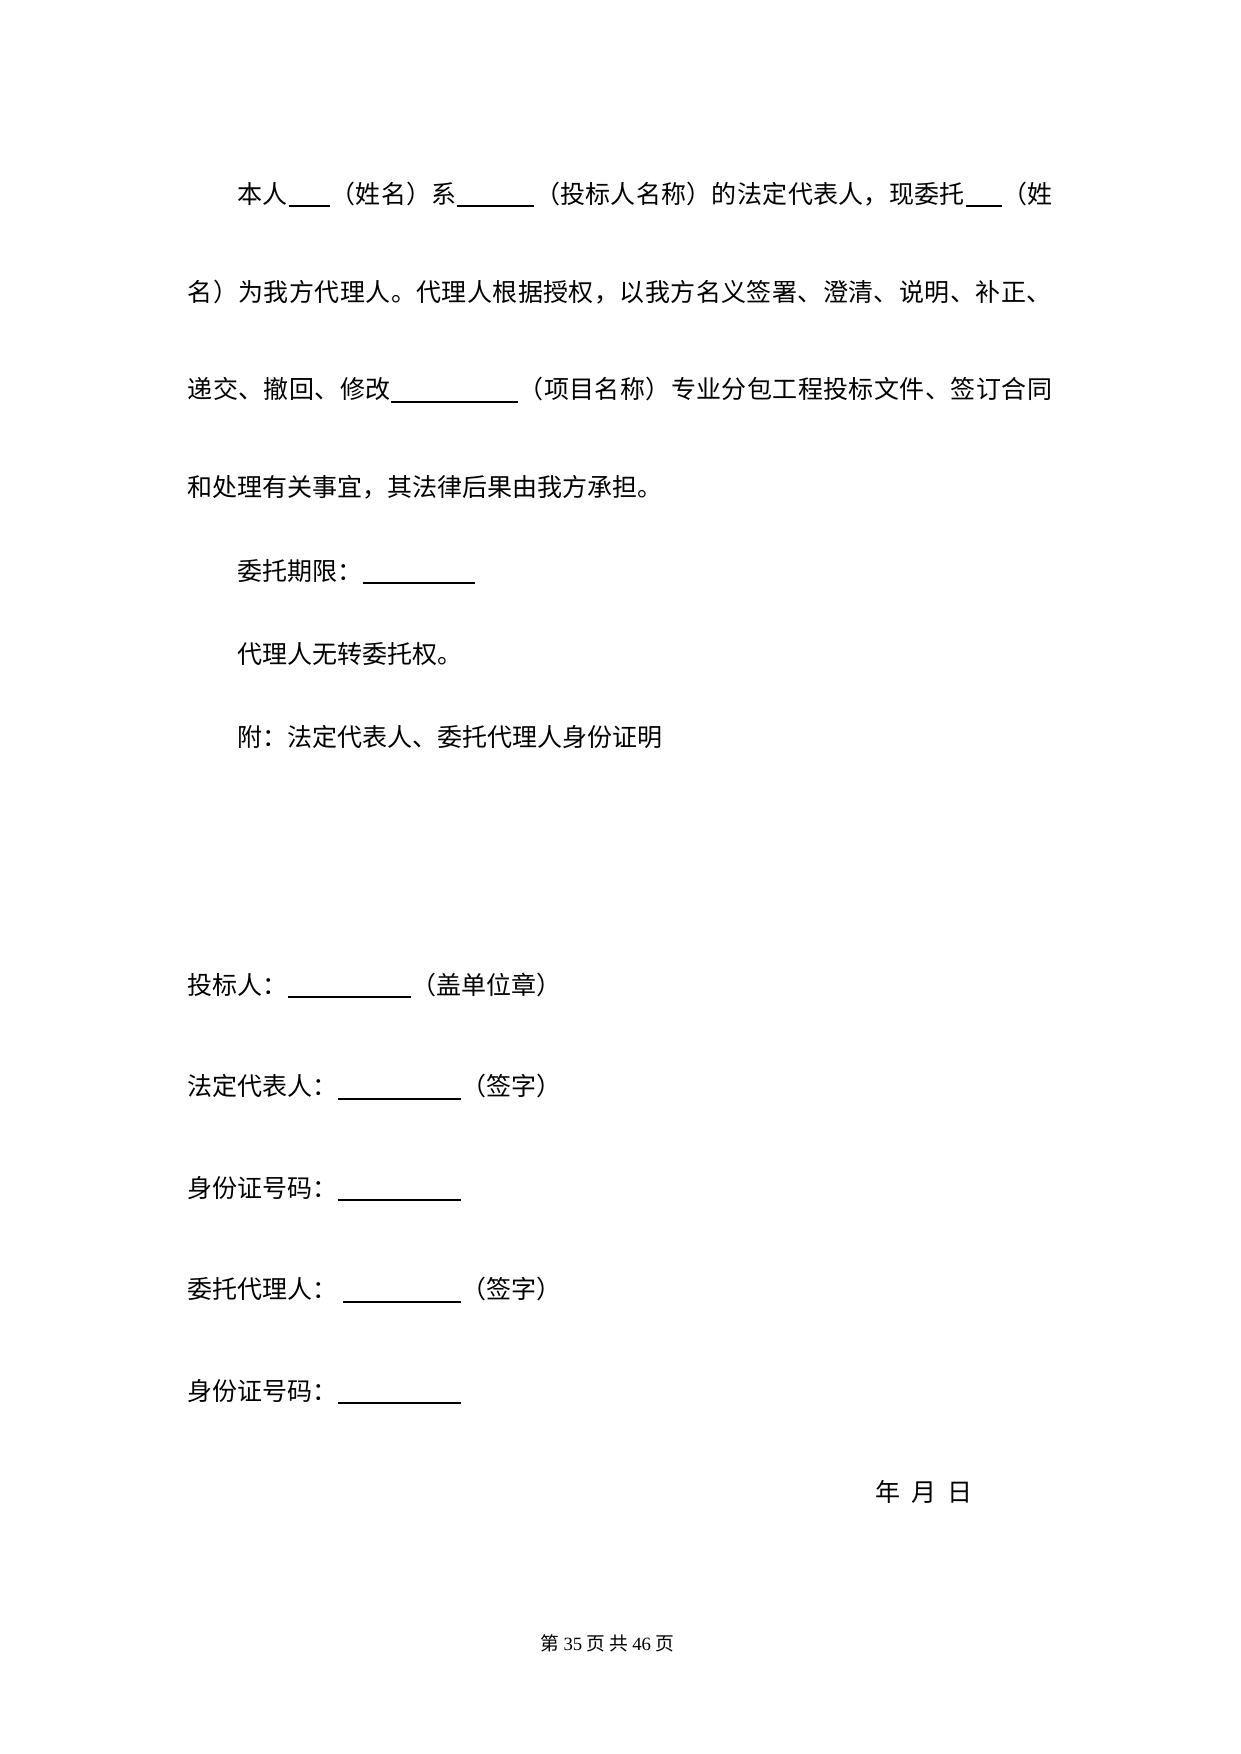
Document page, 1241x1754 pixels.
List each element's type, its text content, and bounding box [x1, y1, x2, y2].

text 身份证号码： [187, 1154, 1053, 1219]
text 委托期限： [187, 536, 1053, 602]
text 投标人： （盖单位章） [187, 951, 1053, 1016]
text 附：法定代表人、委托代理人身份证明 [187, 703, 1053, 768]
text 本人 （姓名）系 （投标人名称）的法定代表人，现委托 （姓名）为我方代理人。代理人根据授权，以我方名义签署、澄清、说明、补正、递交、撤回、修改 （项目名称）专业分包工程投标文件、签订合同和处理有关事宜，其法律后果由我方承担。 [187, 160, 1053, 518]
text 委托代理人： （签字） [187, 1255, 1053, 1320]
text 法定代表人： （签字） [187, 1052, 1053, 1117]
text 年 月 日 [187, 1458, 1003, 1523]
text 身份证号码： [187, 1357, 1053, 1422]
text 代理人无转委托权。 [187, 620, 1053, 685]
